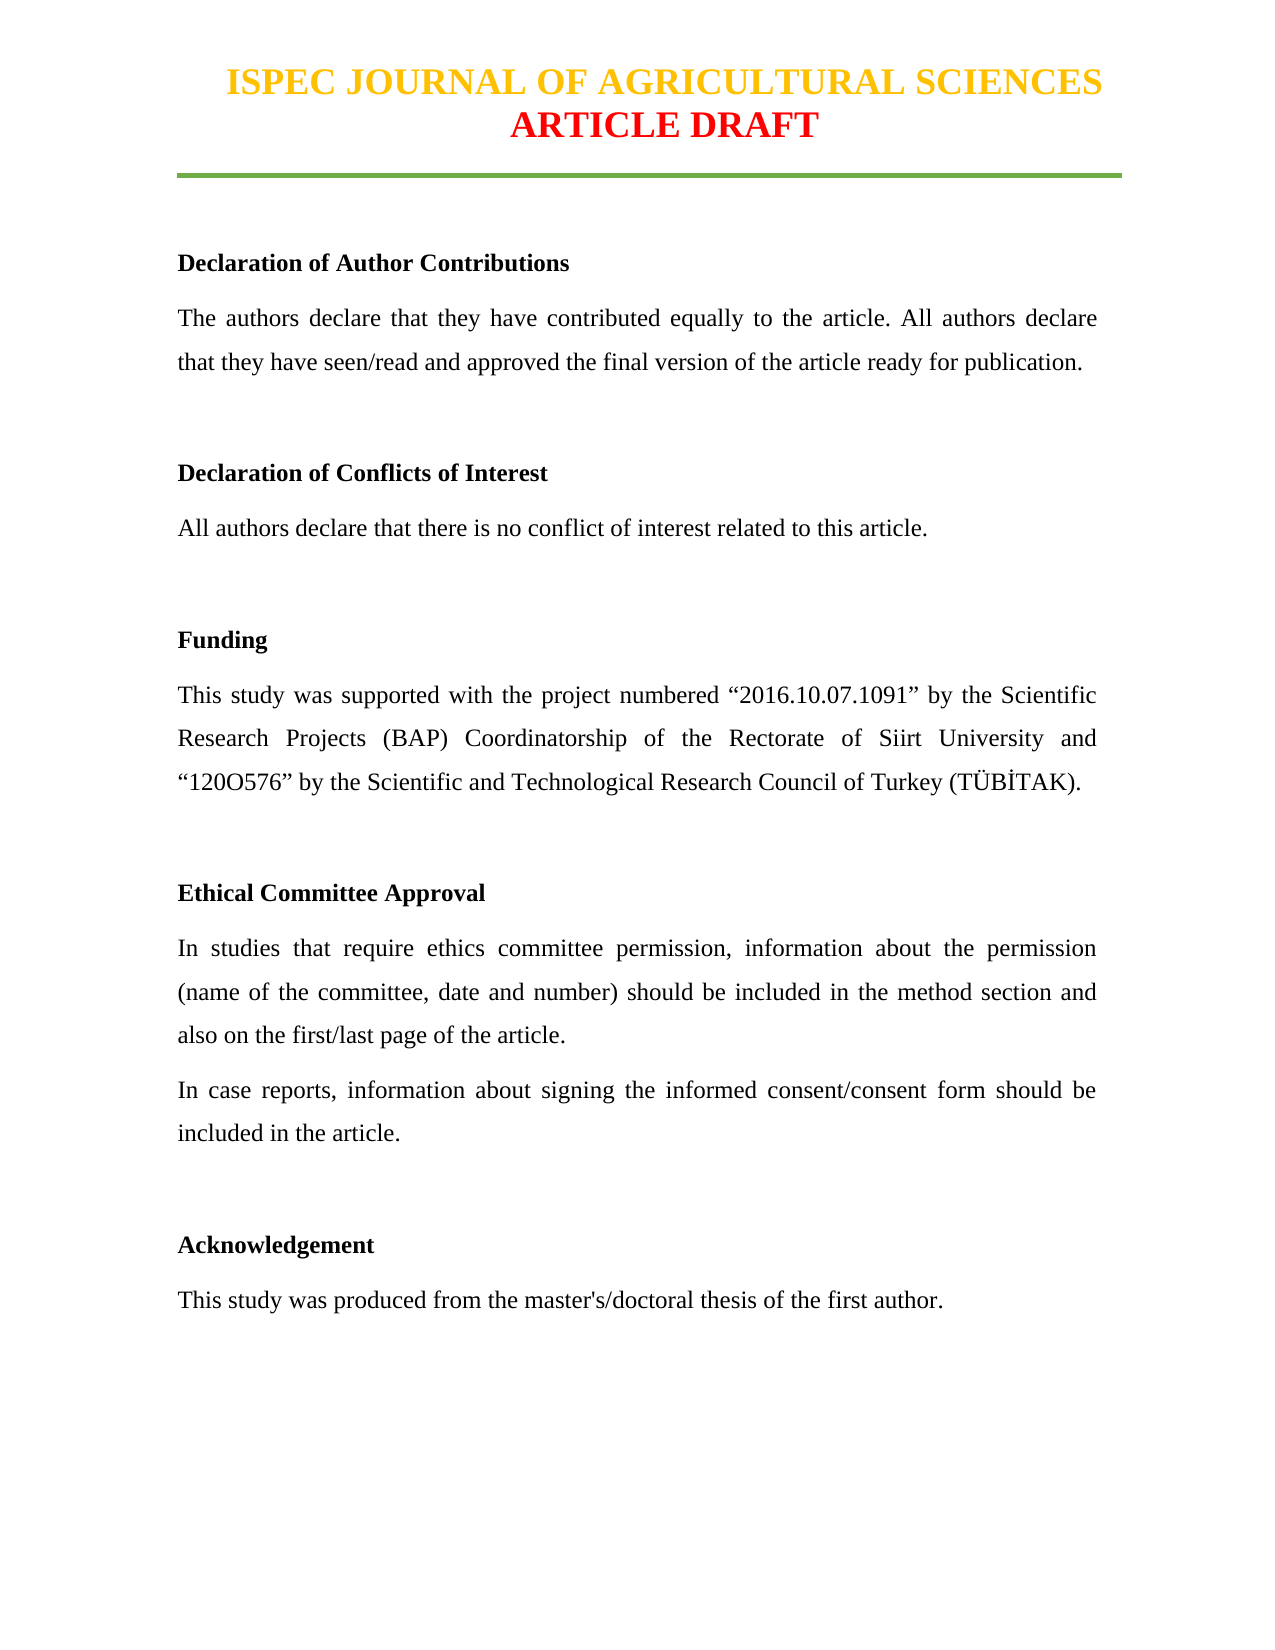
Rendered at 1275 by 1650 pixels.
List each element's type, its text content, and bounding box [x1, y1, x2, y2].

text Acknowledgement [177, 1230, 1098, 1258]
text Funding [177, 625, 1098, 653]
text In case reports, information about signing the informed consent/consent form should be included in the article. [177, 1075, 1098, 1147]
text This study was supported with the project numbered “2016.10.07.1091” by the Scientific Research Projects (BAP) Coordinatorship of the Rectorate of Siirt University and “120O576” by the Scientific and Technological Research Council of Turkey (TÜBİTAK). [177, 680, 1098, 795]
text Declaration of Conflicts of Interest [177, 458, 1098, 487]
text All authors declare that there is no conflict of interest related to this article. [177, 513, 1098, 542]
text This study was produced from the master's/doctoral thesis of the first author. [177, 1285, 1098, 1314]
text The authors declare that they have contributed equally to the article. All authors declare that they have seen/read and approved the final version of the article ready for publication. [177, 303, 1098, 375]
text Ethical Committee Approval [177, 878, 1098, 907]
text Declaration of Author Contributions [177, 248, 1098, 277]
text In studies that require ethics committee permission, information about the permission (name of the committee, date and number) should be included in the method section and also on the first/last page of the article. [177, 933, 1098, 1048]
